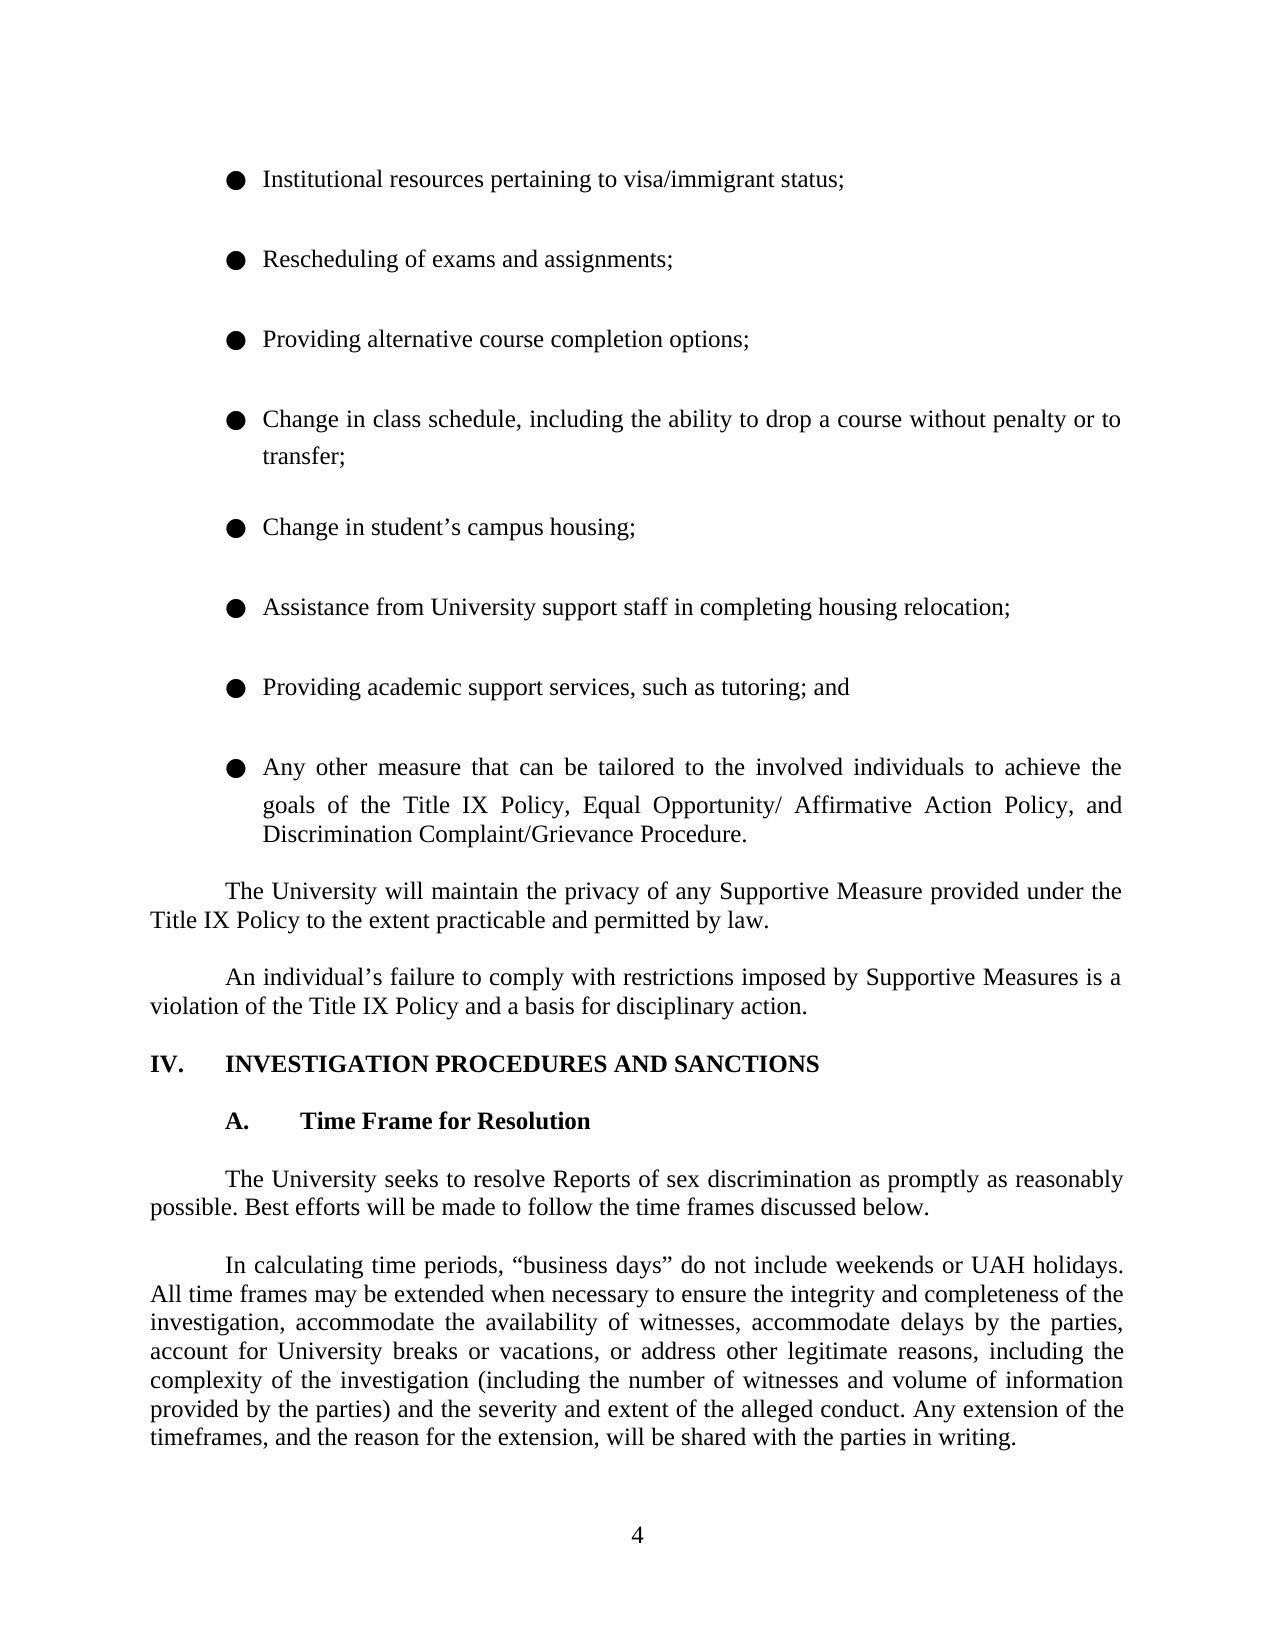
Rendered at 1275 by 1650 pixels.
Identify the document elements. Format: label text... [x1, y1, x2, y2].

text The University seeks to resolve Reports of sex discrimination as promptly as reasonably possible. Best efforts will be made to follow the time frames discussed below. [150, 1164, 1125, 1221]
list Change in student’s campus housing; [225, 499, 1123, 550]
list Assistance from University support staff in completing housing relocation; [225, 579, 1123, 630]
list Providing alternative course completion options; [225, 310, 1123, 361]
text An individual’s failure to comply with restrictions imposed by Supportive Measures is a violation of the Title IX Policy and a basis for disciplinary action. [150, 962, 1123, 1020]
text In calculating time periods, “business days” do not include weekends or UAH holidays. All time frames may be extended when necessary to ensure the integrity and completeness of the investigation, accommodate the availability of witnesses, accommodate delays by the parties, account for University breaks or vacations, or address other legitimate reasons, including the complexity of the investigation (including the number of witnesses and volume of information provided by the parties) and the severity and extent of the alleged conduct. Any extension of the timeframes, and the reason for the extension, will be shared with the parties in writing. [150, 1250, 1125, 1451]
subtitle IV. INVESTIGATION PROCEDURES AND SANCTIONS [150, 1049, 1125, 1077]
list Providing academic support services, such as tutoring; and [225, 659, 1123, 710]
list Change in class schedule, including the ability to drop a course without penalty or to transfer; [225, 390, 1123, 470]
list Institutional resources pertaining to visa/immigrant status; [225, 150, 1123, 201]
text The University will maintain the privacy of any Supportive Measure provided under the Title IX Policy to the extent practicable and permitted by law. [150, 876, 1123, 934]
list Rescheduling of exams and assignments; [225, 230, 1123, 281]
subtitle Time Frame for Resolution [225, 1106, 1123, 1135]
list Any other measure that can be tailored to the involved individuals to achieve the goals of the Title IX Policy, Equal Opportunity/ Affirmative Action Policy, and Discrimination Complaint/Grievance Procedure. [225, 739, 1123, 847]
